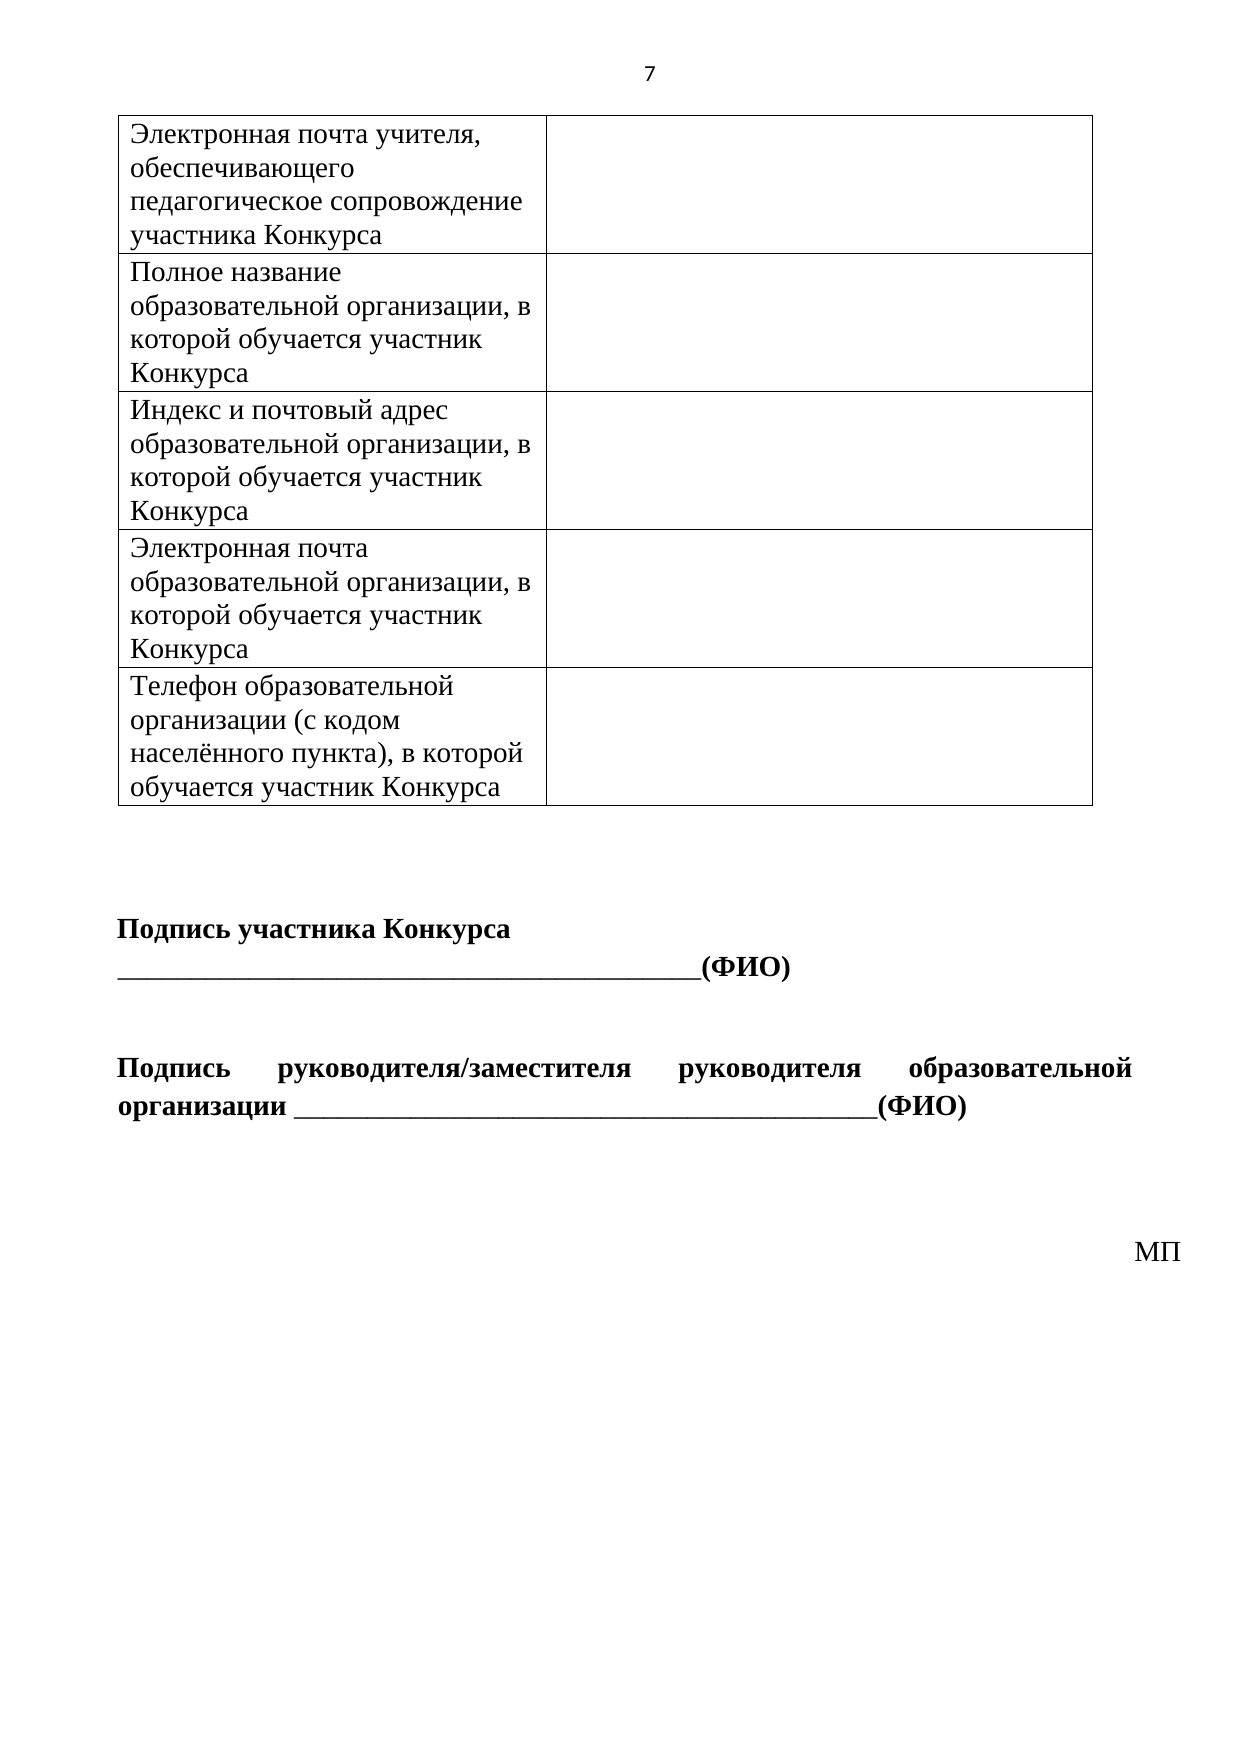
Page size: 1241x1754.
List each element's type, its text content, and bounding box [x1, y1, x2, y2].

text МП [118, 1234, 1181, 1268]
table_cell [547, 530, 1092, 667]
text Подпись участника Конкурса ________________________________________(ФИО) [117, 912, 1181, 983]
table_cell Телефон образовательной организации (с кодом населённого пункта), в которой обучается участник Конкурса [119, 668, 546, 805]
table_cell [547, 116, 1092, 253]
table_cell Индекс и почтовый адрес образовательной организации, в которой обучается участник Конкурса [119, 392, 546, 529]
table_cell [547, 668, 1092, 805]
subtitle Подпись руководителя/заместителя руководителя образовательной организации ________________________________________(ФИО) [117, 1050, 1133, 1122]
table_cell Полное название образовательной организации, в которой обучается участник Конкурса [119, 254, 546, 391]
table_cell [547, 392, 1092, 529]
table_cell Электронная почта учителя, обеспечивающего педагогическое сопровождение участника Конкурса [119, 116, 546, 253]
table_cell Электронная почта образовательной организации, в которой обучается участник Конкурса [119, 530, 546, 667]
table_cell [547, 254, 1092, 391]
